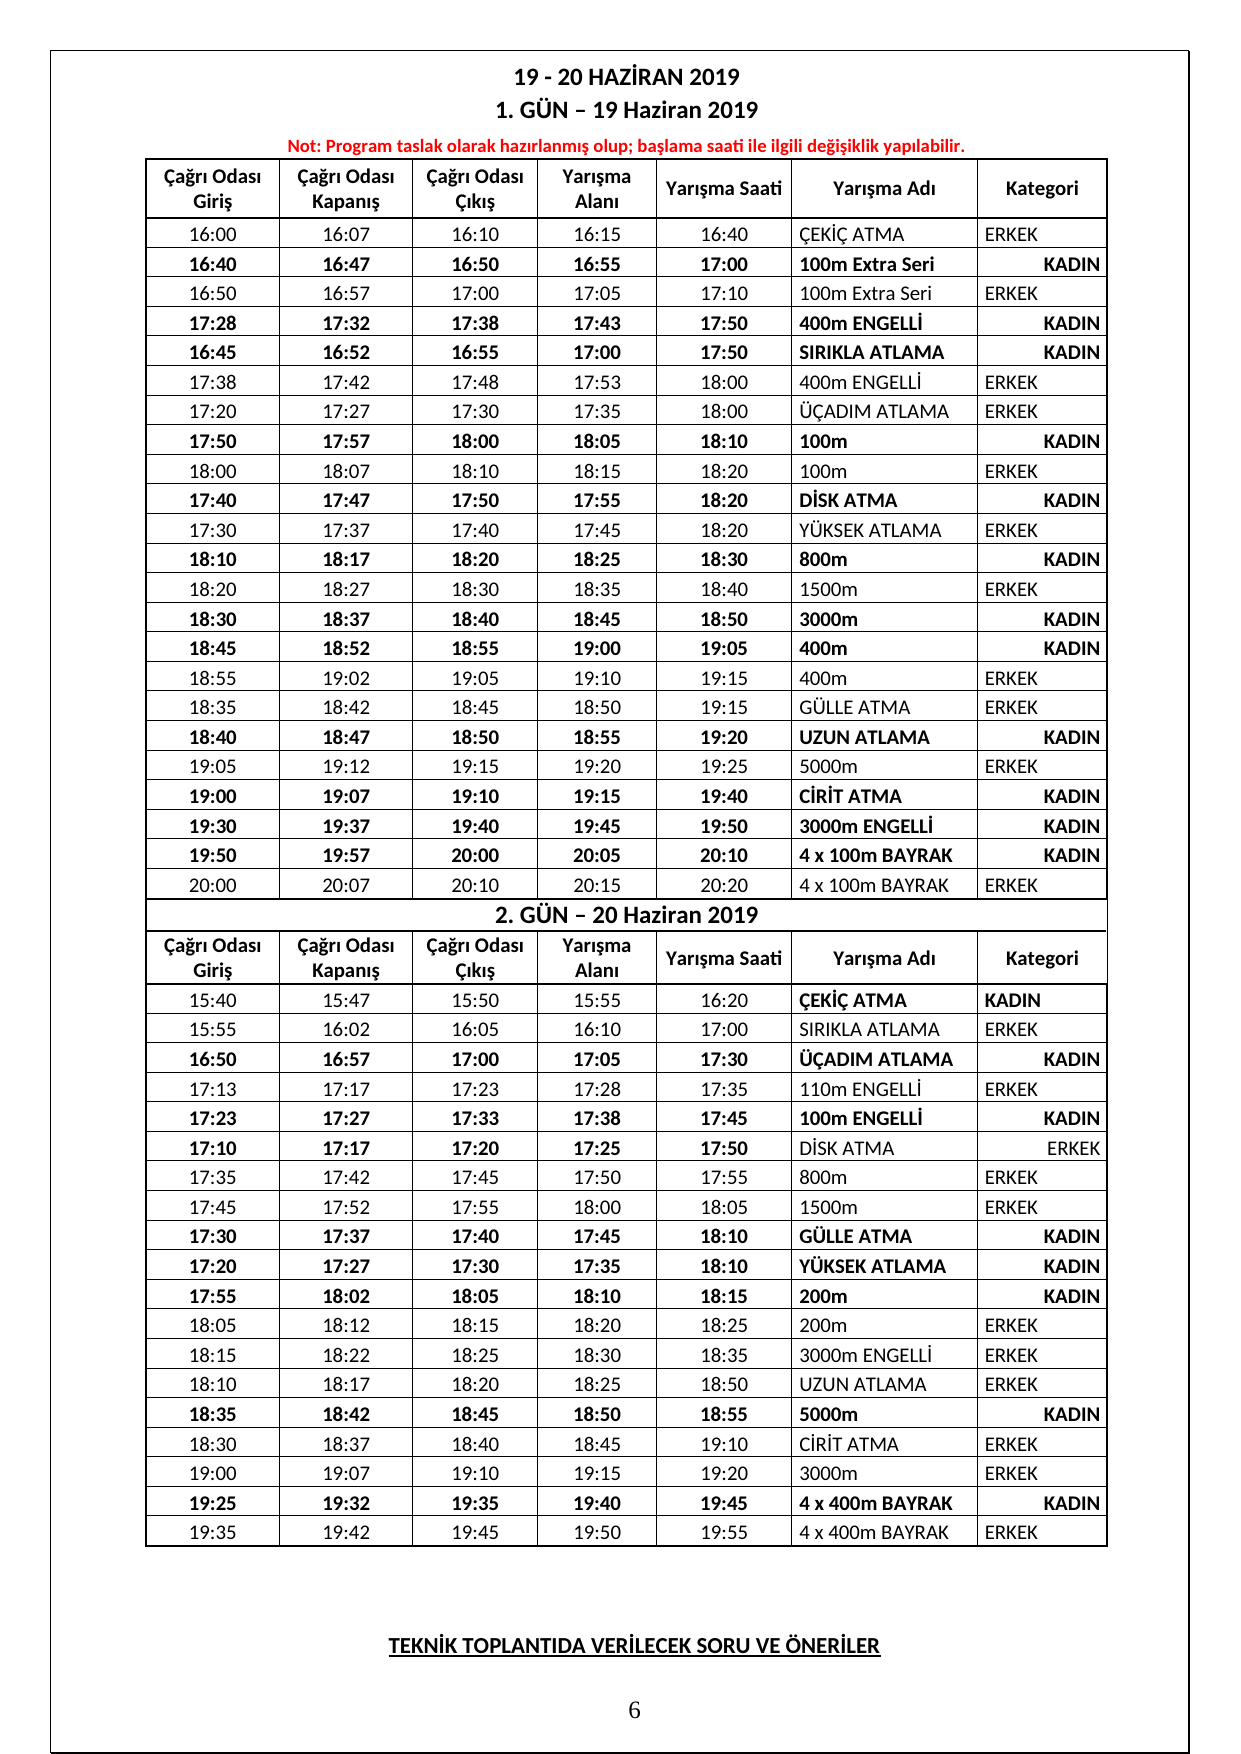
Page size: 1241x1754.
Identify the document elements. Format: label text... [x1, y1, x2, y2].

table_cell 3000m [792, 1457, 977, 1486]
table_cell 18:10 [657, 425, 791, 454]
table_cell 19:10 [413, 780, 537, 809]
table_cell 5000m [792, 1398, 977, 1427]
table_cell Not: Program taslak olarak hazırlanmış olup; başlama saati ile ilgili değişiklik yapılabilir. [146, 125, 1107, 158]
table_cell 18:30 [413, 573, 537, 602]
table_cell 19:10 [538, 662, 656, 690]
table_cell 17:45 [538, 514, 656, 542]
table_cell Yarışma Saati [657, 932, 791, 983]
table_cell 19:05 [147, 751, 279, 779]
table_cell 19:50 [147, 839, 279, 868]
table_cell 18:30 [147, 1428, 279, 1456]
table_cell KADIN [978, 1280, 1106, 1308]
table_cell 17:10 [147, 1132, 279, 1160]
table_cell ERKEK [978, 1014, 1106, 1042]
table_cell 18:10 [538, 1280, 656, 1308]
table_cell 4 x 100m BAYRAK [792, 839, 977, 868]
table_cell 17:23 [413, 1073, 537, 1101]
table_cell CİRİT ATMA [792, 780, 977, 809]
table_cell 17:27 [280, 1250, 412, 1279]
table_cell 18:55 [538, 721, 656, 749]
table_cell 16:52 [280, 336, 412, 365]
table_cell 18:20 [413, 544, 537, 572]
table_cell ERKEK [978, 1369, 1106, 1397]
table_cell 17:05 [538, 277, 656, 306]
table_cell 18:50 [657, 1369, 791, 1397]
table_cell 17:25 [538, 1132, 656, 1160]
table_cell 19:05 [657, 632, 791, 661]
table_cell 1500m [792, 1191, 977, 1219]
table_cell 17:30 [413, 1250, 537, 1279]
table_cell 18:25 [538, 544, 656, 572]
table_cell 17:50 [147, 425, 279, 454]
table_cell 20:15 [538, 869, 656, 897]
table_cell 3000m ENGELLİ [792, 810, 977, 838]
table_cell 17:23 [147, 1102, 279, 1131]
table_cell 15:50 [413, 985, 537, 1012]
table_cell 19:00 [538, 632, 656, 661]
table_cell 19:00 [147, 1457, 279, 1486]
table_cell ERKEK [978, 277, 1106, 306]
table_cell 17:20 [147, 1250, 279, 1279]
table_cell 17:55 [538, 484, 656, 513]
table_cell 19:40 [657, 780, 791, 809]
table_cell 1. GÜN – 19 Haziran 2019 [146, 92, 1107, 125]
table_cell KADIN [978, 1221, 1106, 1249]
table_cell 18:10 [147, 1369, 279, 1397]
table_cell Çağrı Odası Kapanış [280, 160, 412, 217]
table_cell 17:30 [413, 396, 537, 424]
table_cell 17:10 [657, 277, 791, 306]
table_cell 16:10 [413, 219, 537, 247]
table_cell 18:05 [413, 1280, 537, 1308]
table_cell 16:50 [413, 248, 537, 276]
table_cell Çağrı Odası Giriş [147, 160, 279, 217]
table_cell 18:50 [657, 603, 791, 631]
table_cell 15:40 [147, 985, 279, 1012]
table_cell Yarışma Adı [792, 160, 977, 217]
table_cell ERKEK [978, 691, 1106, 720]
table_cell 17:37 [280, 514, 412, 542]
table_cell 17:17 [280, 1132, 412, 1160]
table_cell 17:52 [280, 1191, 412, 1219]
table_cell 17:35 [538, 1250, 656, 1279]
table_cell 18:45 [413, 1398, 537, 1427]
table_cell ERKEK [978, 1161, 1106, 1190]
table_cell ERKEK [978, 1132, 1106, 1160]
table_cell 18:17 [280, 1369, 412, 1397]
table_cell 18:20 [413, 1369, 537, 1397]
table_cell ERKEK [978, 1339, 1106, 1367]
table_cell 17:35 [657, 1073, 791, 1101]
table_cell 17:45 [413, 1161, 537, 1190]
table_cell 19:50 [538, 1516, 656, 1545]
table_cell DİSK ATMA [792, 484, 977, 513]
text TEKNİK TOPLANTIDA VERİLECEK SORU VE ÖNERİLER [147, 1631, 1121, 1659]
table_cell 18:50 [538, 691, 656, 720]
table_cell 19:07 [280, 1457, 412, 1486]
table_cell ERKEK [978, 1191, 1106, 1219]
table_cell 18:37 [280, 603, 412, 631]
table_cell 18:55 [657, 1398, 791, 1427]
table_cell 100m Extra Seri [792, 277, 977, 306]
table_cell ÜÇADIM ATLAMA [792, 396, 977, 424]
table_cell 17:00 [657, 248, 791, 276]
table_cell 16:15 [538, 219, 656, 247]
table_cell 18:30 [147, 603, 279, 631]
table_cell 17:13 [147, 1073, 279, 1101]
table_cell 18:40 [413, 1428, 537, 1456]
table_cell 16:57 [280, 1043, 412, 1072]
table_cell 15:47 [280, 985, 412, 1012]
table_cell 17:57 [280, 425, 412, 454]
table_cell 19:40 [413, 810, 537, 838]
table_cell ÜÇADIM ATLAMA [792, 1043, 977, 1072]
table_cell 18:37 [280, 1428, 412, 1456]
table_cell 17:53 [538, 366, 656, 394]
table_cell 200m [792, 1309, 977, 1338]
table_cell 17:45 [657, 1102, 791, 1131]
table_cell 18:42 [280, 691, 412, 720]
table_cell 19:15 [538, 780, 656, 809]
table_cell KADIN [978, 307, 1106, 335]
table_cell 400m ENGELLİ [792, 307, 977, 335]
table_cell 17:38 [538, 1102, 656, 1131]
table_cell 18:55 [413, 632, 537, 661]
table_cell 18:35 [147, 1398, 279, 1427]
table_cell 17:55 [147, 1280, 279, 1308]
table_cell 17:50 [413, 484, 537, 513]
table_cell 17:00 [657, 1014, 791, 1042]
table_cell 19:20 [657, 721, 791, 749]
table_cell 200m [792, 1280, 977, 1308]
table_cell 19:45 [538, 810, 656, 838]
table_cell 18:50 [413, 721, 537, 749]
table_cell 19:50 [657, 810, 791, 838]
table_cell 19:15 [538, 1457, 656, 1486]
table_cell KADIN [978, 336, 1106, 365]
table_cell 16:50 [147, 277, 279, 306]
table_cell DİSK ATMA [792, 1132, 977, 1160]
table_cell 17:35 [538, 396, 656, 424]
table_cell 800m [792, 1161, 977, 1190]
table_cell 15:55 [538, 985, 656, 1012]
table_cell 17:50 [538, 1161, 656, 1190]
table_cell YÜKSEK ATLAMA [792, 514, 977, 542]
table_cell 18:47 [280, 721, 412, 749]
table_cell 18:27 [280, 573, 412, 602]
table_cell 17:27 [280, 396, 412, 424]
table_cell ERKEK [978, 219, 1106, 247]
table_cell Çağrı Odası Kapanış [280, 932, 412, 983]
table_cell 18:15 [147, 1339, 279, 1367]
table_cell 19 - 20 HAZİRAN 2019 [146, 59, 1107, 92]
table_cell 16:50 [147, 1043, 279, 1072]
table_cell 18:20 [538, 1309, 656, 1338]
table_cell 3000m [792, 603, 977, 631]
table_cell 20:10 [413, 869, 537, 897]
table_cell Yarışma Saati [657, 160, 791, 217]
table_cell 18:52 [280, 632, 412, 661]
table_cell 17:40 [413, 514, 537, 542]
table_cell KADIN [978, 484, 1106, 513]
table_cell 17:28 [147, 307, 279, 335]
table_cell 18:25 [538, 1369, 656, 1397]
table_cell 19:55 [657, 1516, 791, 1545]
table_cell 18:12 [280, 1309, 412, 1338]
table_cell 17:20 [147, 396, 279, 424]
table_cell KADIN [978, 1487, 1106, 1515]
table_cell 17:37 [280, 1221, 412, 1249]
table_cell 19:42 [280, 1516, 412, 1545]
table_cell 17:48 [413, 366, 537, 394]
table_cell 19:35 [147, 1516, 279, 1545]
table_cell KADIN [978, 810, 1106, 838]
table_cell 20:00 [413, 839, 537, 868]
table_cell KADIN [978, 780, 1106, 809]
table_cell 16:40 [147, 248, 279, 276]
table_cell ERKEK [978, 1516, 1106, 1545]
table_cell 18:40 [147, 721, 279, 749]
table_cell 17:42 [280, 1161, 412, 1190]
table_cell 18:15 [538, 455, 656, 483]
table_cell 18:00 [413, 425, 537, 454]
table_cell 100m [792, 425, 977, 454]
table_cell 18:40 [657, 573, 791, 602]
table_cell 17:55 [657, 1161, 791, 1190]
table_cell 18:20 [657, 484, 791, 513]
table_cell 16:40 [657, 219, 791, 247]
table_cell 17:05 [538, 1043, 656, 1072]
table_cell 110m ENGELLİ [792, 1073, 977, 1101]
table_cell 18:15 [657, 1280, 791, 1308]
table_cell 19:32 [280, 1487, 412, 1515]
table_cell ERKEK [978, 573, 1106, 602]
table_cell 18:50 [538, 1398, 656, 1427]
table_cell KADIN [978, 544, 1106, 572]
table_cell 19:15 [413, 751, 537, 779]
table_cell 20:07 [280, 869, 412, 897]
table_cell 19:25 [657, 751, 791, 779]
table_cell UZUN ATLAMA [792, 721, 977, 749]
table_cell 18:10 [413, 455, 537, 483]
table_cell 16:00 [147, 219, 279, 247]
table_cell 20:10 [657, 839, 791, 868]
table_cell 19:00 [147, 780, 279, 809]
table_cell 18:05 [147, 1309, 279, 1338]
table_cell 18:20 [147, 573, 279, 602]
table_cell KADIN [978, 721, 1106, 749]
table_cell GÜLLE ATMA [792, 1221, 977, 1249]
table_cell 16:20 [657, 985, 791, 1012]
table_cell Çağrı Odası Çıkış [413, 932, 537, 983]
table_cell 18:35 [657, 1339, 791, 1367]
table_cell ERKEK [978, 1428, 1106, 1456]
table_cell 19:45 [413, 1516, 537, 1545]
table_cell 20:00 [147, 869, 279, 897]
table_cell 19:15 [657, 691, 791, 720]
table_cell 17:50 [657, 1132, 791, 1160]
table_cell 19:57 [280, 839, 412, 868]
table_cell CİRİT ATMA [792, 1428, 977, 1456]
table_cell 16:05 [413, 1014, 537, 1042]
table_cell UZUN ATLAMA [792, 1369, 977, 1397]
table_cell 400m ENGELLİ [792, 366, 977, 394]
table_cell 19:12 [280, 751, 412, 779]
table_cell 18:00 [147, 455, 279, 483]
table_cell 18:10 [147, 544, 279, 572]
table_cell 4 x 400m BAYRAK [792, 1487, 977, 1515]
table_cell 19:35 [413, 1487, 537, 1515]
table_cell 19:10 [657, 1428, 791, 1456]
table_cell 19:40 [538, 1487, 656, 1515]
table_cell 16:55 [413, 336, 537, 365]
table_cell Kategori [978, 930, 1107, 983]
table_cell 17:43 [538, 307, 656, 335]
table_cell ERKEK [978, 751, 1106, 779]
table_cell 16:02 [280, 1014, 412, 1042]
table_cell ERKEK [978, 514, 1106, 542]
table_cell ÇEKİÇ ATMA [792, 219, 977, 247]
table_cell 17:40 [413, 1221, 537, 1249]
table_cell 18:00 [538, 1191, 656, 1219]
table_cell ERKEK [978, 366, 1106, 394]
table_cell 17:45 [538, 1221, 656, 1249]
table_cell Çağrı Odası Giriş [147, 932, 279, 983]
table_cell 19:02 [280, 662, 412, 690]
table_cell 18:10 [657, 1221, 791, 1249]
table_cell 16:57 [280, 277, 412, 306]
table_cell 4 x 400m BAYRAK [792, 1516, 977, 1545]
table_cell Yarışma Alanı [538, 160, 656, 217]
table_cell ERKEK [978, 1073, 1106, 1101]
table_cell 15:55 [147, 1014, 279, 1042]
table_cell 16:55 [538, 248, 656, 276]
table_cell 17:00 [538, 336, 656, 365]
table_cell 4 x 100m BAYRAK [792, 869, 977, 897]
table_cell 17:35 [147, 1161, 279, 1190]
table_cell 16:47 [280, 248, 412, 276]
table_cell ERKEK [978, 396, 1106, 424]
table_cell KADIN [978, 1043, 1106, 1072]
table_cell 16:45 [147, 336, 279, 365]
table_cell 18:35 [147, 691, 279, 720]
table_cell Yarışma Adı [792, 932, 977, 983]
table_cell 18:30 [538, 1339, 656, 1367]
table_cell 18:55 [147, 662, 279, 690]
table_cell 400m [792, 632, 977, 661]
table_cell 18:00 [657, 396, 791, 424]
table_cell 18:45 [538, 603, 656, 631]
table_cell ERKEK [978, 662, 1106, 690]
table_cell 18:45 [538, 1428, 656, 1456]
table_cell 17:45 [147, 1191, 279, 1219]
table_cell KADIN [978, 425, 1106, 454]
table_cell 19:45 [657, 1487, 791, 1515]
table_cell 2. GÜN – 20 Haziran 2019 [147, 900, 1107, 930]
table_cell 17:42 [280, 366, 412, 394]
table_cell 17:32 [280, 307, 412, 335]
table_cell 3000m ENGELLİ [792, 1339, 977, 1367]
table_cell 17:30 [147, 1221, 279, 1249]
table_cell 17:50 [657, 307, 791, 335]
table_cell 17:30 [147, 514, 279, 542]
table_cell KADIN [978, 985, 1106, 1012]
table_cell 100m Extra Seri [792, 248, 977, 276]
table_cell 19:25 [147, 1487, 279, 1515]
table_cell 800m [792, 544, 977, 572]
table_cell 18:17 [280, 544, 412, 572]
table_cell KADIN [978, 248, 1106, 276]
table_cell KADIN [978, 632, 1106, 661]
table_cell 16:07 [280, 219, 412, 247]
table_cell 17:28 [538, 1073, 656, 1101]
table_cell 18:05 [657, 1191, 791, 1219]
table_cell 100m ENGELLİ [792, 1102, 977, 1131]
table_cell 5000m [792, 751, 977, 779]
table_cell 17:30 [657, 1043, 791, 1072]
table_cell 18:02 [280, 1280, 412, 1308]
table_cell 18:10 [657, 1250, 791, 1279]
table_cell 17:47 [280, 484, 412, 513]
table_cell 19:20 [657, 1457, 791, 1486]
table_cell ÇEKİÇ ATMA [792, 985, 977, 1012]
table_cell ERKEK [978, 869, 1106, 897]
table_cell 18:25 [657, 1309, 791, 1338]
table_cell KADIN [978, 839, 1106, 868]
table_cell 17:20 [413, 1132, 537, 1160]
table_cell 17:00 [413, 277, 537, 306]
table_cell 18:15 [413, 1309, 537, 1338]
table_cell 18:20 [657, 455, 791, 483]
table_cell 16:10 [538, 1014, 656, 1042]
table_cell 17:40 [147, 484, 279, 513]
table_cell 17:27 [280, 1102, 412, 1131]
table_cell 17:38 [413, 307, 537, 335]
table_cell 18:22 [280, 1339, 412, 1367]
table_cell Kategori [978, 160, 1106, 217]
table_cell 18:00 [657, 366, 791, 394]
table_cell 18:25 [413, 1339, 537, 1367]
table_cell 18:45 [147, 632, 279, 661]
table_cell 17:55 [413, 1191, 537, 1219]
table_cell 19:05 [413, 662, 537, 690]
table_cell 18:05 [538, 425, 656, 454]
table_cell 20:20 [657, 869, 791, 897]
table_cell KADIN [978, 1398, 1106, 1427]
table_cell 19:10 [413, 1457, 537, 1486]
table_cell 20:05 [538, 839, 656, 868]
table_cell SIRIKLA ATLAMA [792, 1014, 977, 1042]
table_cell ERKEK [978, 1457, 1106, 1486]
table_cell 18:07 [280, 455, 412, 483]
table_cell Çağrı Odası Çıkış [413, 160, 537, 217]
table_cell 19:20 [538, 751, 656, 779]
table_cell 19:30 [147, 810, 279, 838]
table_cell 18:45 [413, 691, 537, 720]
table_cell KADIN [978, 1250, 1106, 1279]
table_cell 19:37 [280, 810, 412, 838]
table_cell 17:38 [147, 366, 279, 394]
table_cell 17:00 [413, 1043, 537, 1072]
table_cell 18:35 [538, 573, 656, 602]
table_cell 17:50 [657, 336, 791, 365]
table_cell 18:20 [657, 514, 791, 542]
table_cell ERKEK [978, 455, 1106, 483]
table_cell Yarışma Alanı [538, 932, 656, 983]
table_cell KADIN [978, 603, 1106, 631]
table_cell 19:15 [657, 662, 791, 690]
table_cell SIRIKLA ATLAMA [792, 336, 977, 365]
table_cell ERKEK [978, 1309, 1106, 1338]
table_cell 400m [792, 662, 977, 690]
table_cell 17:17 [280, 1073, 412, 1101]
table_cell 17:33 [413, 1102, 537, 1131]
table_cell 100m [792, 455, 977, 483]
table_cell 18:40 [413, 603, 537, 631]
table_cell 18:30 [657, 544, 791, 572]
table_cell GÜLLE ATMA [792, 691, 977, 720]
table_cell KADIN [978, 1102, 1106, 1131]
table_cell 1500m [792, 573, 977, 602]
table_cell 18:42 [280, 1398, 412, 1427]
table_cell YÜKSEK ATLAMA [792, 1250, 977, 1279]
table_cell 19:07 [280, 780, 412, 809]
